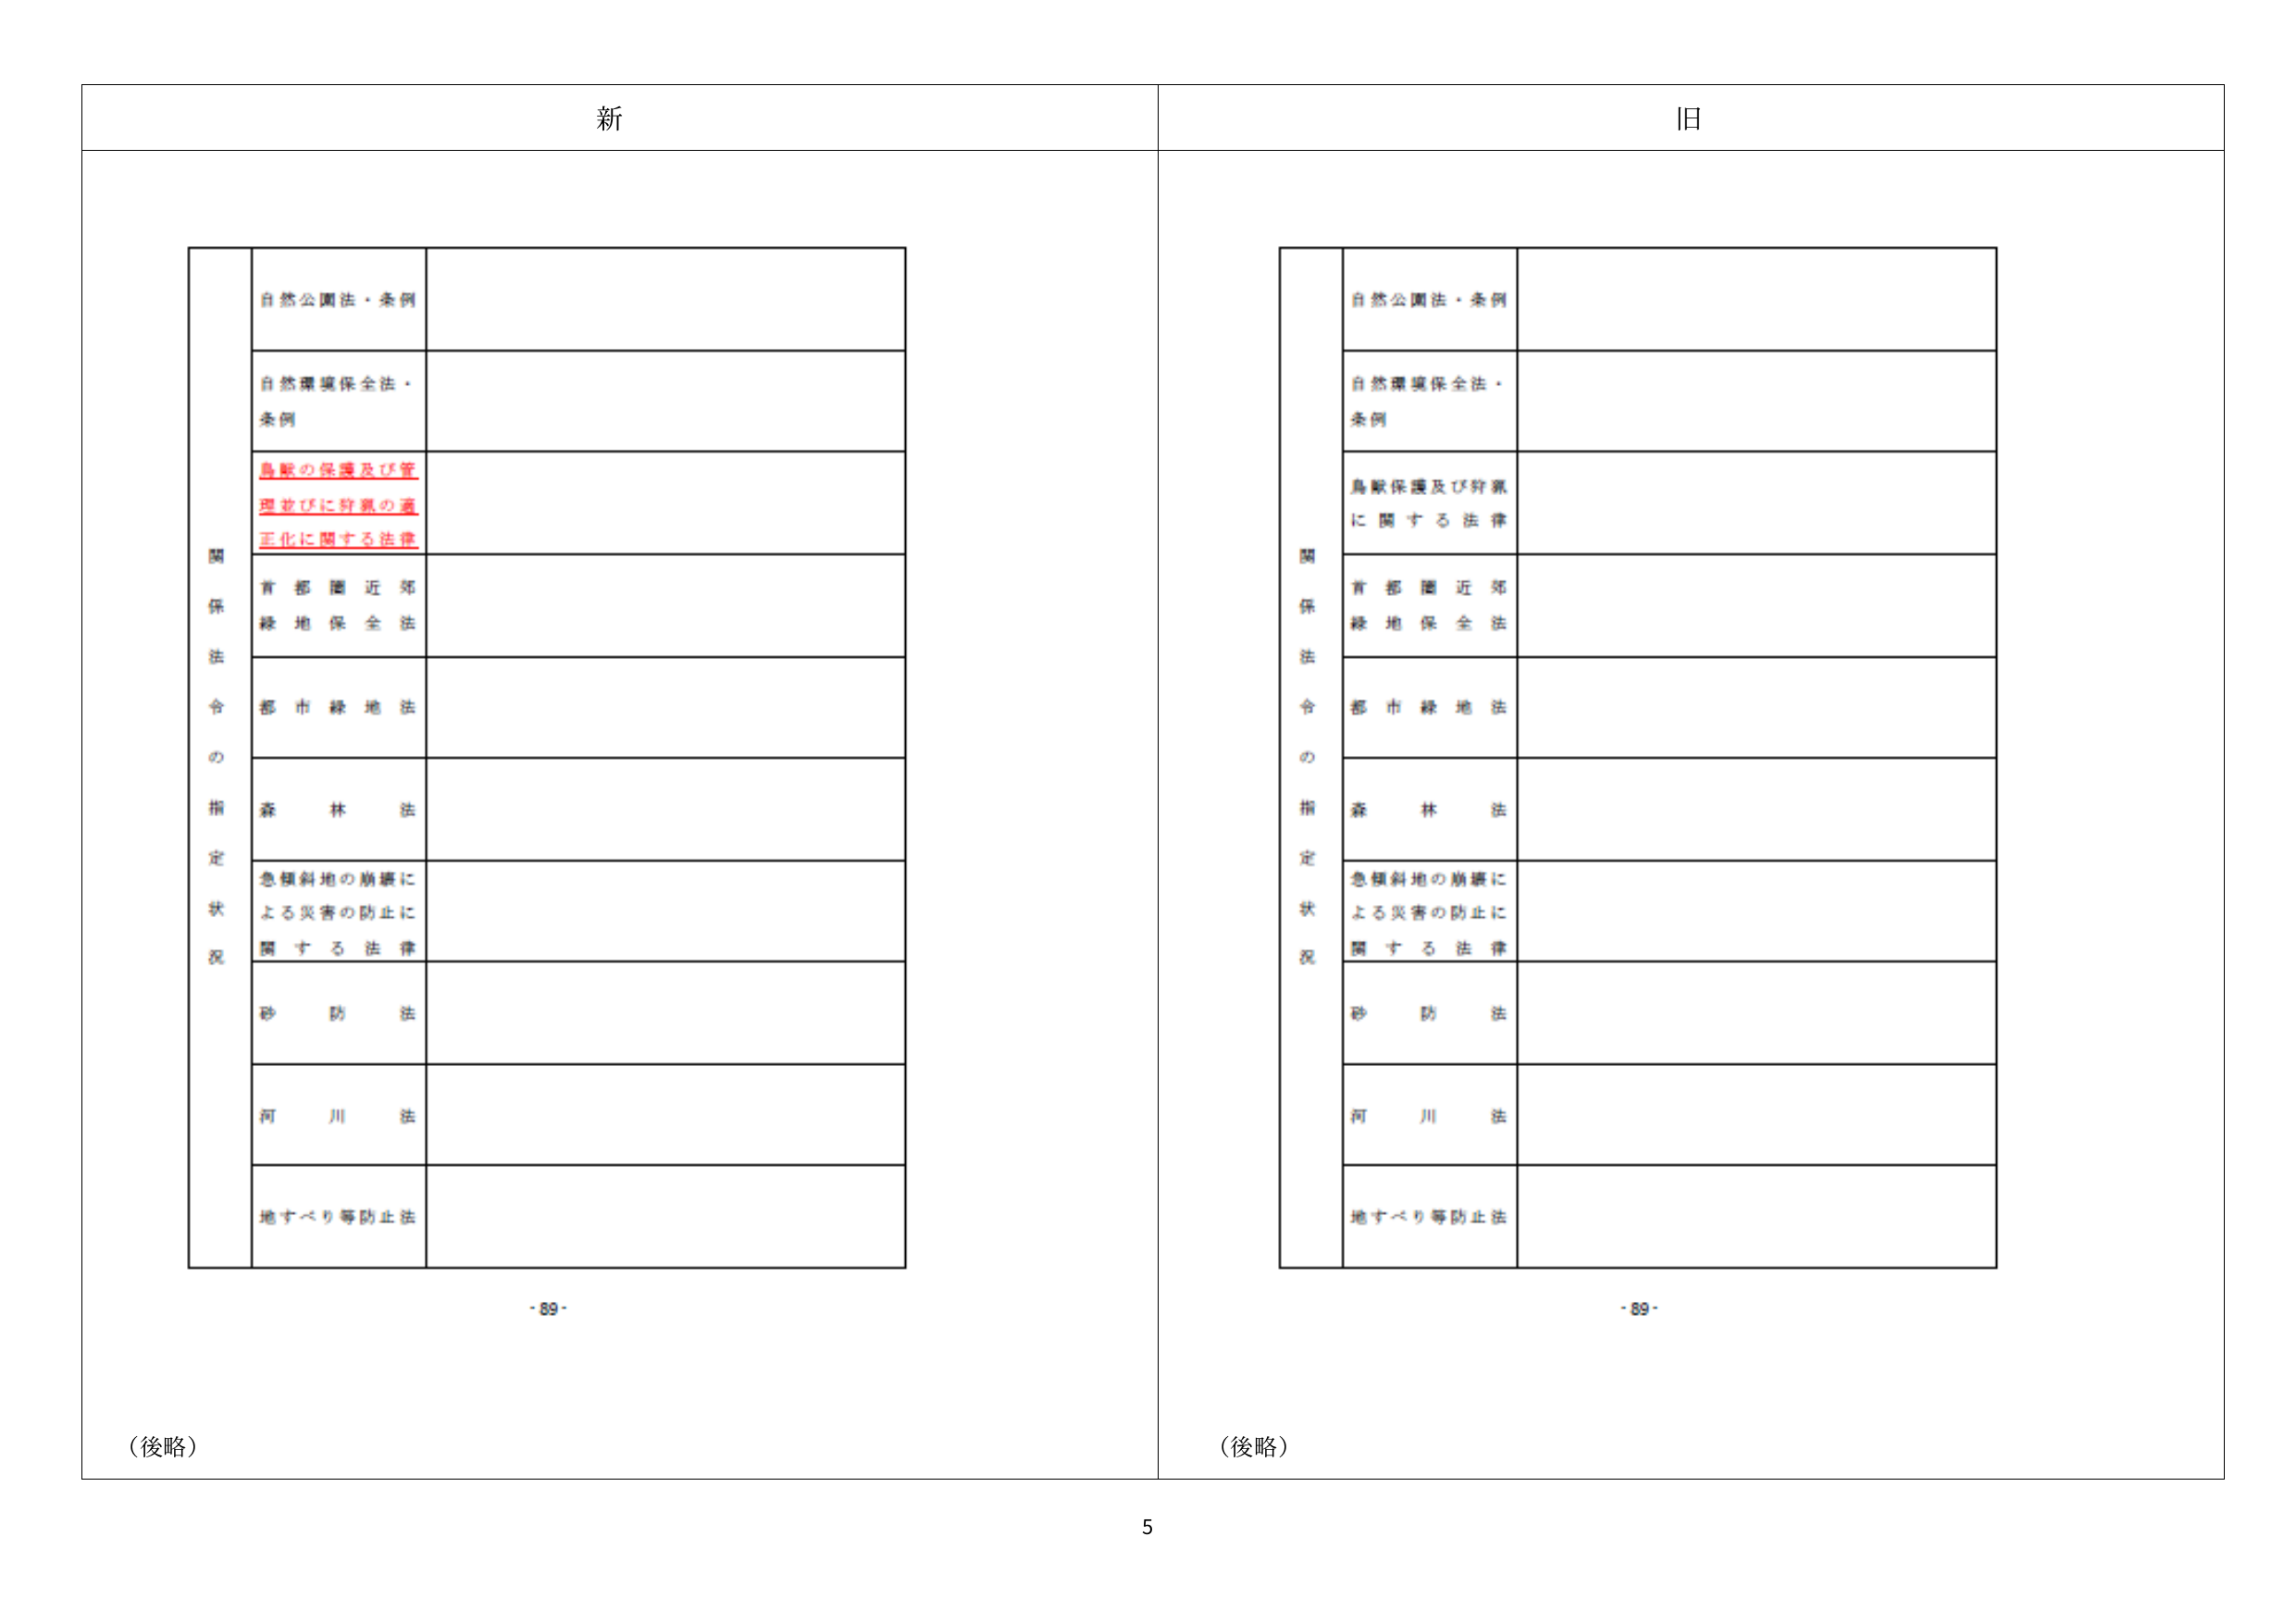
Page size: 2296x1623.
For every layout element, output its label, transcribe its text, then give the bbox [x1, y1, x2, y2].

table_header 新 [82, 85, 1158, 150]
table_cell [1159, 151, 2224, 1479]
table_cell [82, 151, 1158, 1479]
table_header 旧 [1159, 85, 2224, 150]
